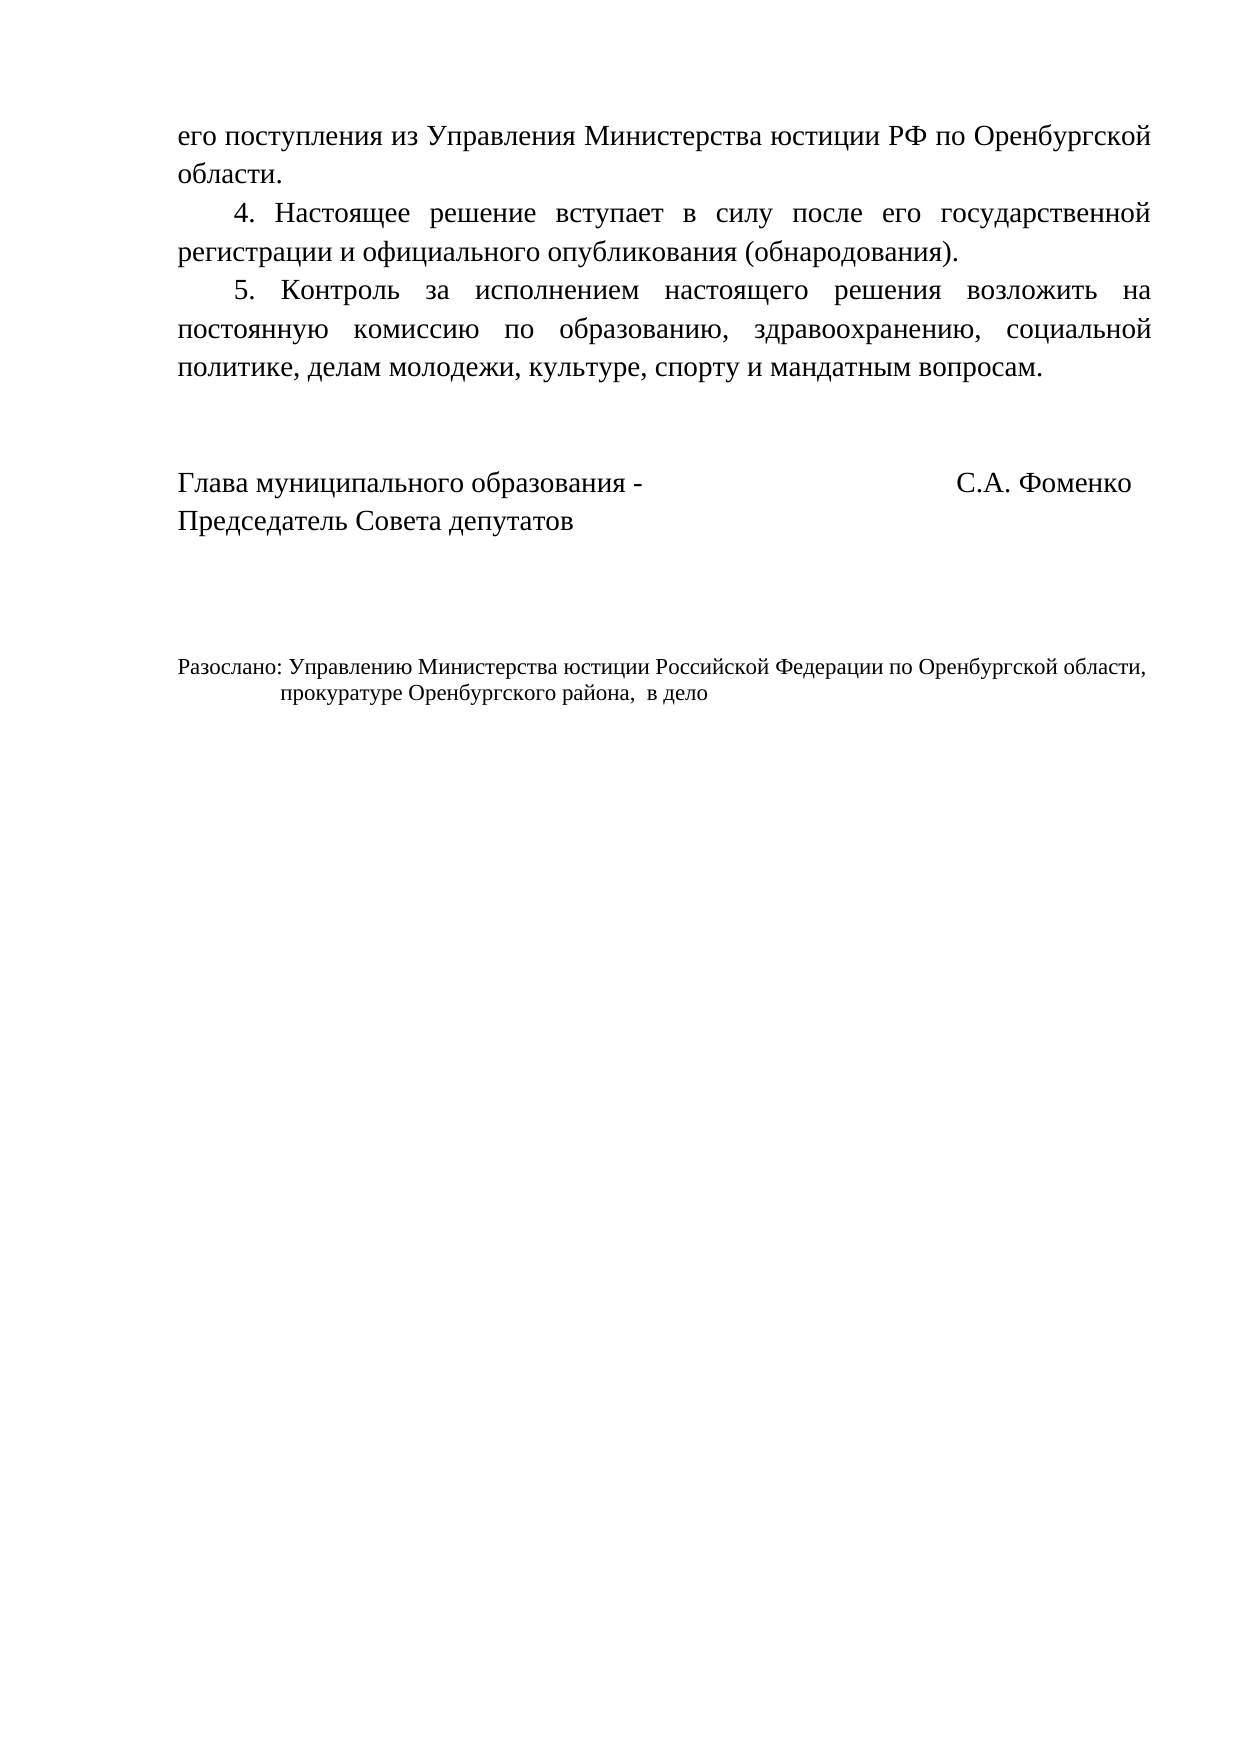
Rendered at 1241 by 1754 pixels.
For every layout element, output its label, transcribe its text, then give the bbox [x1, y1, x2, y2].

text Глава муниципального образования - С.А. Фоменко [177, 465, 1152, 498]
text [177, 118, 1152, 190]
text прокуратуре Оренбургского района, в дело [177, 679, 1152, 705]
text 4. Настоящее решение вступает в силу после его государственной регистрации и официального опубликования (обнародования). [177, 195, 1152, 267]
text 5. Контроль за исполнением настоящего решения возложить на постоянную комиссию по образованию, здравоохранению, социальной политике, делам молодежи, культуре, спорту и мандатным вопросам. [177, 272, 1152, 383]
text Председатель Совета депутатов [177, 503, 1152, 537]
text Разослано: Управлению Министерства юстиции Российской Федерации по Оренбургской области, [177, 653, 1152, 679]
